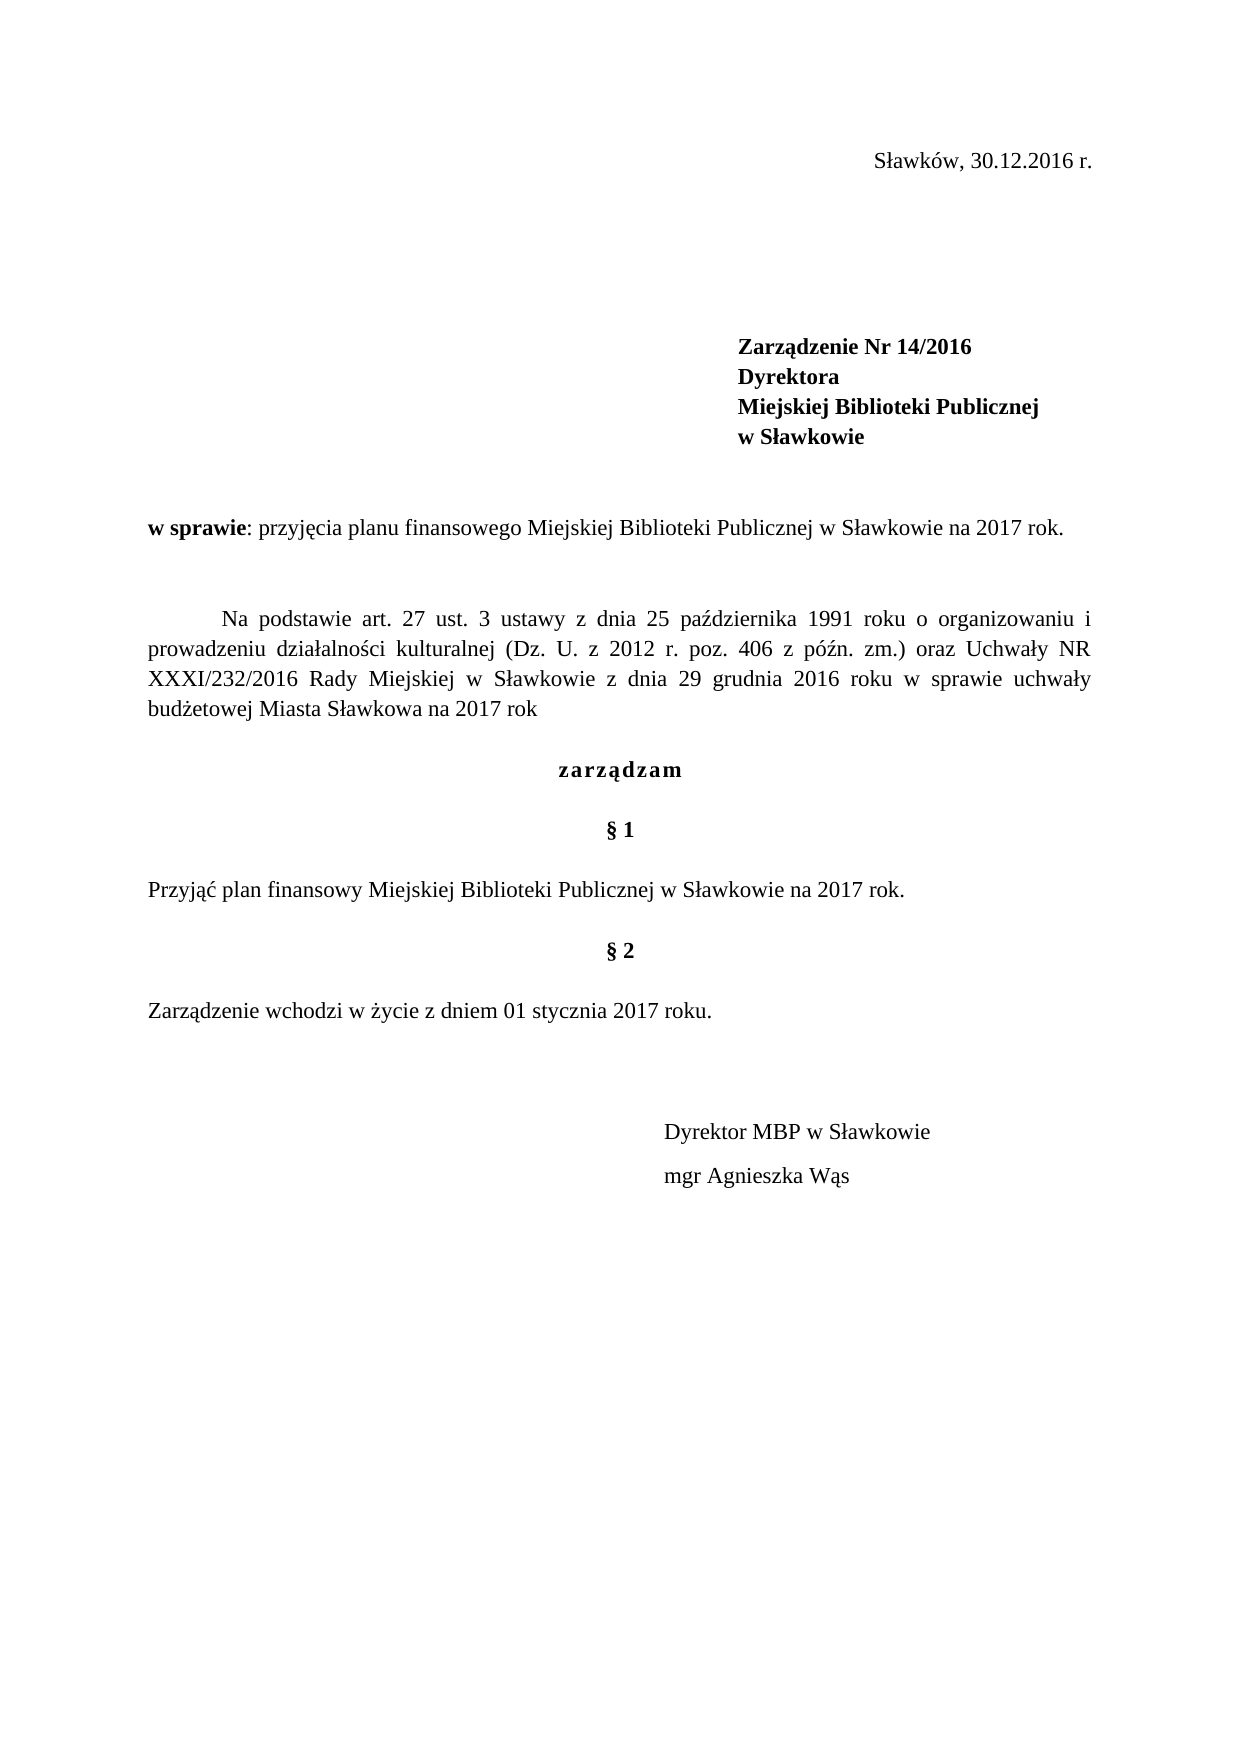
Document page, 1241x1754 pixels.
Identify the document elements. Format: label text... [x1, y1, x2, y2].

text Miejskiej Biblioteki Publicznej [738, 393, 1093, 419]
text Na podstawie art. 27 ust. 3 ustawy z dnia 25 października 1991 roku o organizowaniu i prowadzeniu działalności kulturalnej (Dz. U. z 2012 r. poz. 406 z późn. zm.) oraz Uchwały NR XXXI/232/2016 Rady Miejskiej w Sławkowie z dnia 29 grudnia 2016 roku w sprawie uchwały budżetowej Miasta Sławkowa na 2017 rok [148, 605, 1093, 722]
text w Sławkowie [664, 423, 1093, 450]
text Dyrektora [664, 363, 1093, 389]
text Przyjąć plan finansowy Miejskiej Biblioteki Publicznej w Sławkowie na 2017 rok. [148, 877, 1093, 903]
text w sprawie: przyjęcia planu finansowego Miejskiej Biblioteki Publicznej w Sławkowie na 2017 rok. [148, 514, 1093, 540]
text mgr Agnieszka Wąs [590, 1162, 1093, 1189]
text § 2 [148, 937, 1093, 963]
text Dyrektor MBP w Sławkowie [590, 1118, 1093, 1144]
text Sławków, 30.12.2016 r. [811, 148, 1093, 174]
text zarządzam [148, 756, 1093, 782]
text Zarządzenie wchodzi w życie z dniem 01 stycznia 2017 roku. [148, 997, 1093, 1024]
text § 1 [148, 816, 1093, 842]
text Zarządzenie Nr 14/2016 [664, 333, 1093, 359]
